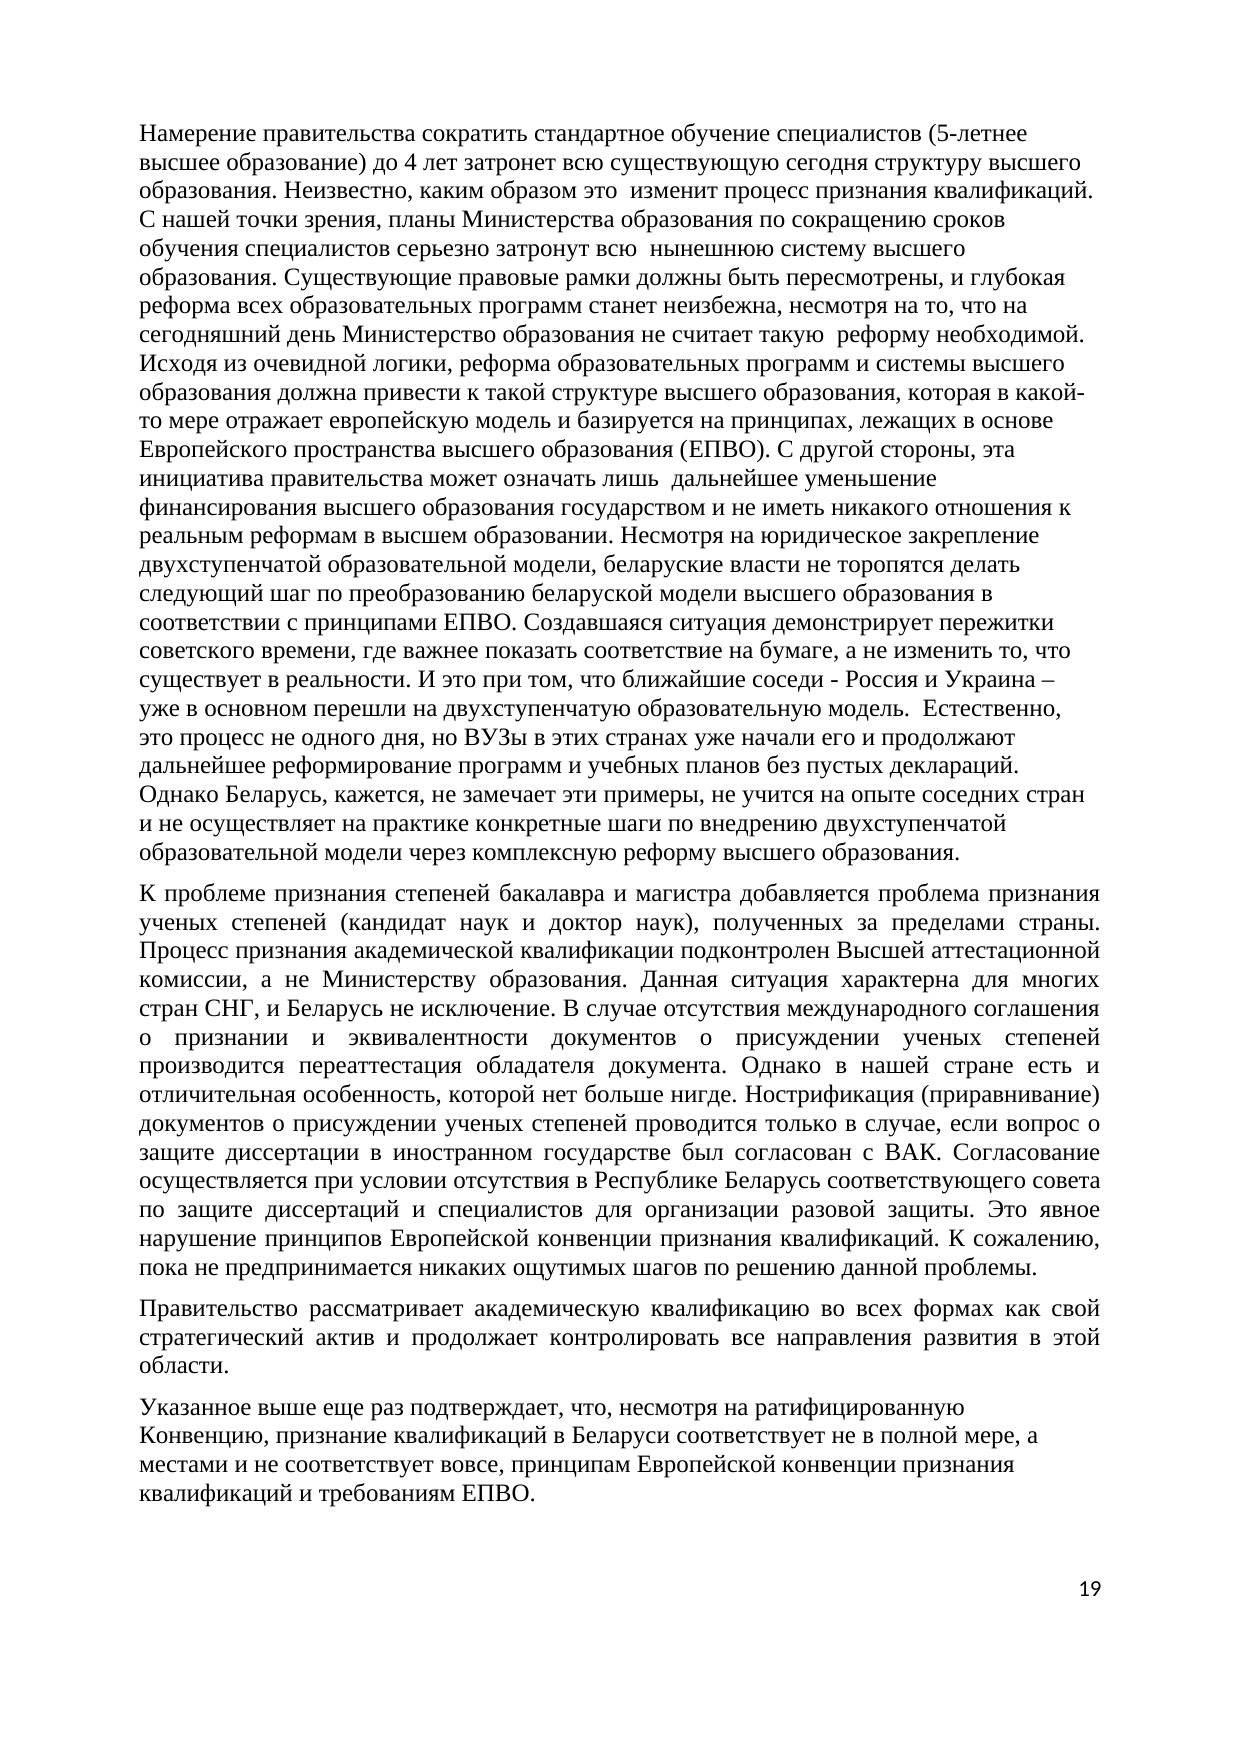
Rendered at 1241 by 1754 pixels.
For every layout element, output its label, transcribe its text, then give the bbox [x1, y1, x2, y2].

text Правительство рассматривает академическую квалификацию во всех формах как свой стратегический актив и продолжает контролировать все направления развития в этой области. [139, 1293, 1101, 1379]
text Указанное выше еще раз подтверждает, что, несмотря на ратифицированную Конвенцию, признание квалификаций в Беларуси соответствует не в полной мере, а местами и не соответствует вовсе, принципам Европейской конвенции признания квалификаций и требованиям ЕПВО. [139, 1392, 1101, 1507]
text К проблеме признания степеней бакалавра и магистра добавляется проблема признания ученых степеней (кандидат наук и доктор наук), полученных за пределами страны. Процесс признания академической квалификации подконтролен Высшей аттестационной комиссии, а не Министерству образования. Данная ситуация характерна для многих стран СНГ, и Беларусь не исключение. В случае отсутствия международного соглашения о признании и эквивалентности документов о присуждении ученых степеней производится переаттестация обладателя документа. Однако в нашей стране есть и отличительная особенность, которой нет больше нигде. Нострификация (приравнивание) документов о присуждении ученых степеней проводится только в случае, если вопрос о защите диссертации в иностранном государстве был согласован с ВАК. Согласование осуществляется при условии отсутствия в Республике Беларусь соответствующего совета по защите диссертаций и специалистов для организации разовой защиты. Это явное нарушение принципов Европейской конвенции признания квалификаций. К сожалению, пока не предпринимается никаких ощутимых шагов по решению данной проблемы. [139, 878, 1101, 1281]
text Намерение правительства сократить стандартное обучение специалистов (5-летнее высшее образование) до 4 лет затронет всю существующую сегодня структуру высшего образования. Неизвестно, каким образом это изменит процесс признания квалификаций. С нашей точки зрения, планы Министерства образования по сокращению сроков обучения специалистов серьезно затронут всю нынешнюю систему высшего образования. Существующие правовые рамки должны быть пересмотрены, и глубокая реформа всех образовательных программ станет неизбежна, несмотря на то, что на сегодняшний день Министерство образования не считает такую реформу необходимой. Исходя из очевидной логики, реформа образовательных программ и системы высшего образования должна привести к такой структуре высшего образования, которая в какой-то мере отражает европейскую модель и базируется на принципах, лежащих в основе Европейского пространства высшего образования (ЕПВО). С другой стороны, эта инициатива правительства может означать лишь дальнейшее уменьшение финансирования высшего образования государством и не иметь никакого отношения к реальным реформам в высшем образовании. Несмотря на юридическое закрепление двухступенчатой образовательной модели, беларуские власти не торопятся делать следующий шаг по преобразованию беларуской модели высшего образования в соответствии с принципами ЕПВО. Создавшаяся ситуация демонстрирует пережитки советского времени, где важнее показать соответствие на бумаге, а не изменить то, что существует в реальности. И это при том, что ближайшие соседи - Россия и Украина – уже в основном перешли на двухступенчатую образовательную модель. Естественно, это процесс не одного дня, но ВУЗы в этих странах уже начали его и продолжают дальнейшее реформирование программ и учебных планов без пустых деклараций. Однако Беларусь, кажется, не замечает эти примеры, не учится на опыте соседних стран и не осуществляет на практике конкретные шаги по внедрению двухступенчатой образовательной модели через комплексную реформу высшего образования. [139, 118, 1101, 866]
